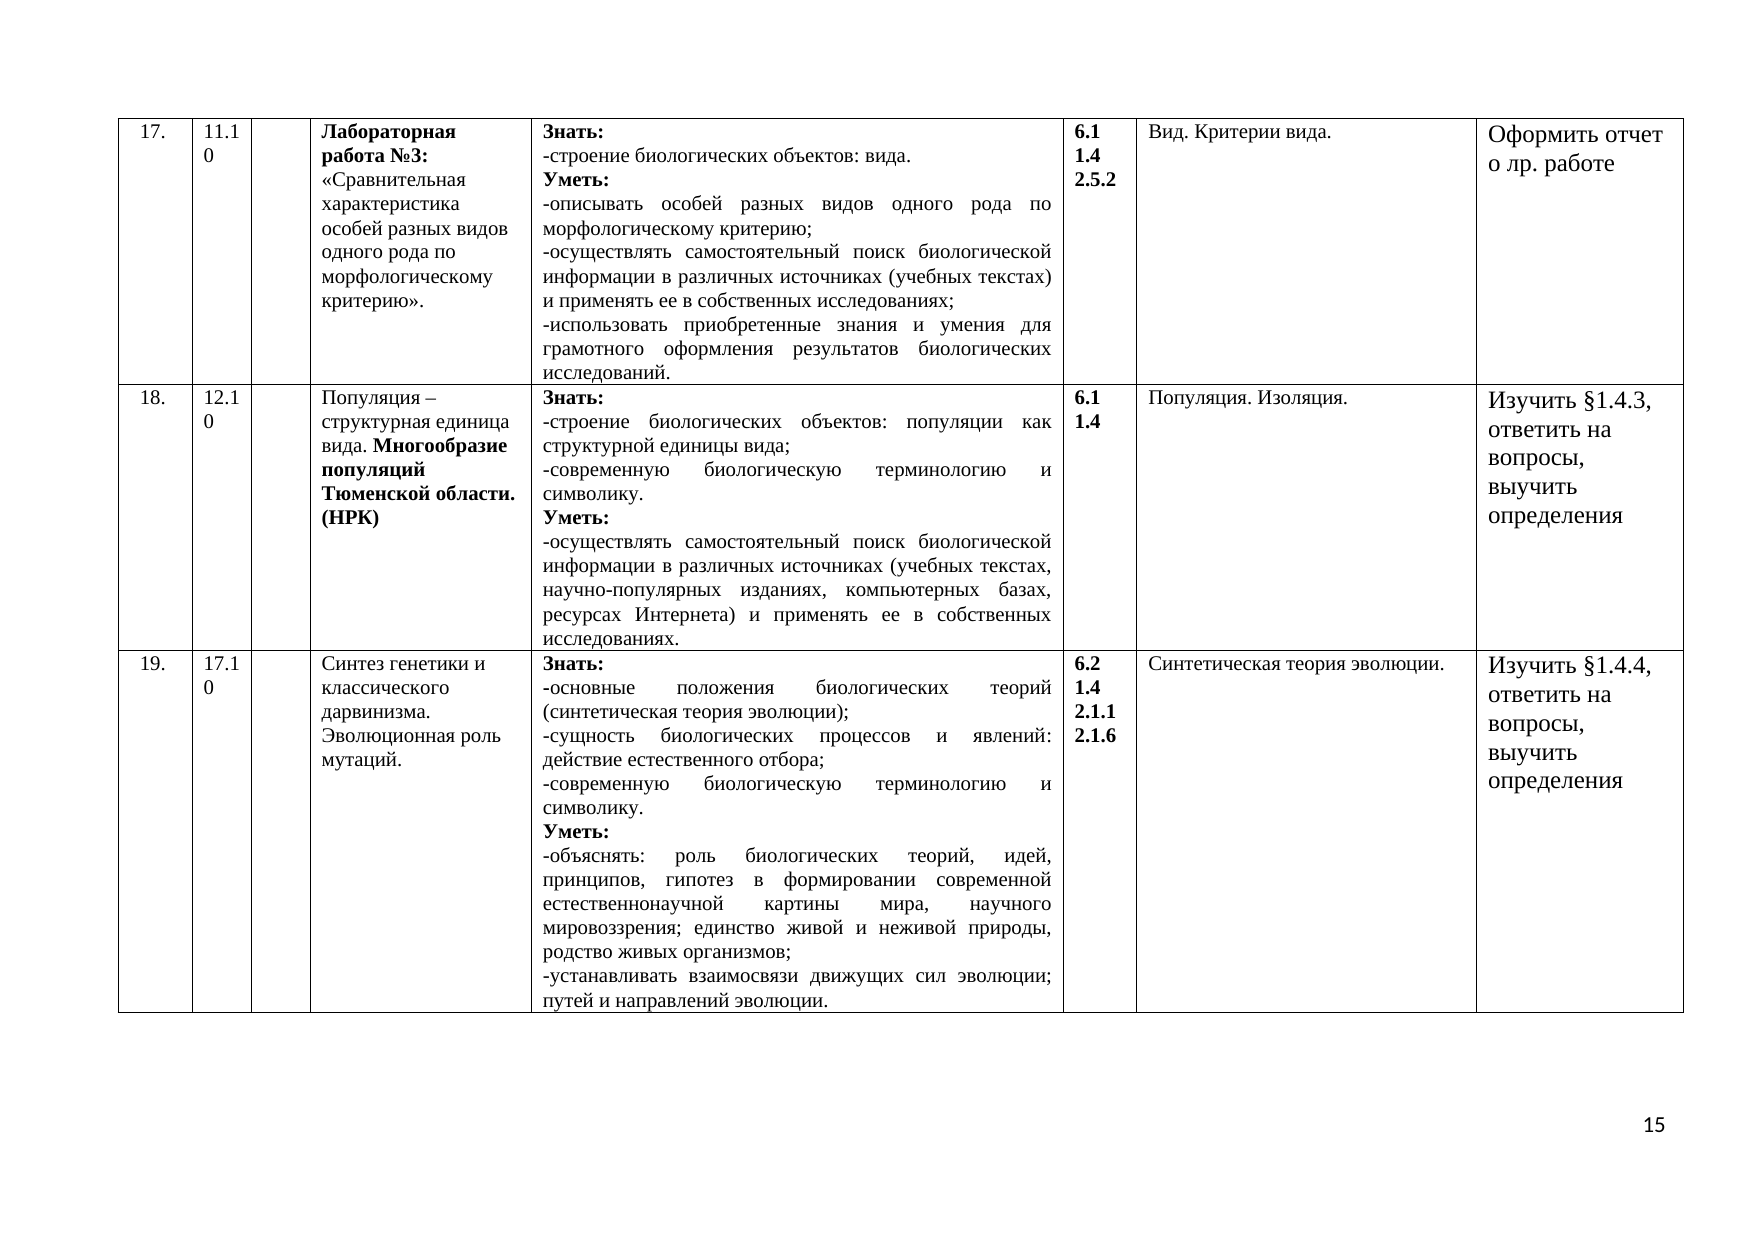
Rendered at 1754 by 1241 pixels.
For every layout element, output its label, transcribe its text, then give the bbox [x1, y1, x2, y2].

table_cell [119, 385, 192, 649]
table_cell 17.10 [193, 651, 251, 1012]
table_cell Знать: -строение биологических объектов: популяции как структурной единицы вида; -современную биологическую терминологию и символику. Уметь: -осуществлять самостоятельный поиск биологической информации в различных источниках (учебных текстах, научно-популярных изданиях, компьютерных базах, ресурсах Интернета) и применять ее в собственных исследованиях. [532, 385, 1063, 649]
table_cell [252, 651, 310, 1012]
table_cell 11.10 [193, 119, 251, 384]
table_cell Знать: -основные положения биологических теорий (синтетическая теория эволюции); -сущность биологических процессов и явлений: действие естественного отбора; -современную биологическую терминологию и символику. Уметь: -объяснять: роль биологических теорий, идей, принципов, гипотез в формировании современной естественнонаучной картины мира, научного мировоззрения; единство живой и неживой природы, родство живых организмов; -устанавливать взаимосвязи движущих сил эволюции; путей и направлений эволюции. [532, 651, 1063, 1012]
table_cell 6.1 1.4 2.5.2 [1064, 119, 1136, 384]
table_cell 12.10 [193, 385, 251, 649]
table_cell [1477, 651, 1683, 1012]
table_cell Популяция – структурная единица вида. Многообразие популяций Тюменской области. (НРК) [311, 385, 531, 649]
table_cell [252, 385, 310, 649]
table_cell Синтез генетики и классического дарвинизма. Эволюционная роль мутаций. [311, 651, 531, 1012]
table_cell Популяция. Изоляция. [1137, 385, 1476, 649]
table_cell 6.2 1.4 2.1.1 2.1.6 [1064, 651, 1136, 1012]
table_cell 6.1 1.4 [1064, 385, 1136, 649]
table_cell Синтетическая теория эволюции. [1137, 651, 1476, 1012]
table_cell Изучить §1.4.3, ответить на вопросы, выучить определения [1477, 385, 1683, 649]
table_cell [252, 119, 310, 384]
table_cell Лабораторная работа №3: «Сравнительная характеристика особей разных видов одного рода по морфологическому критерию». [311, 119, 531, 384]
table_cell [119, 651, 192, 1012]
table_cell Оформить отчет о лр. работе [1477, 119, 1683, 384]
table_cell Знать: -строение биологических объектов: вида. Уметь: -описывать особей разных видов одного рода по морфологическому критерию; -осуществлять самостоятельный поиск биологической информации в различных источниках (учебных текстах) и применять ее в собственных исследованиях; -использовать приобретенные знания и умения для грамотного оформления результатов биологических исследований. [532, 119, 1063, 384]
table_cell Вид. Критерии вида. [1137, 119, 1476, 384]
table_cell [119, 119, 192, 384]
